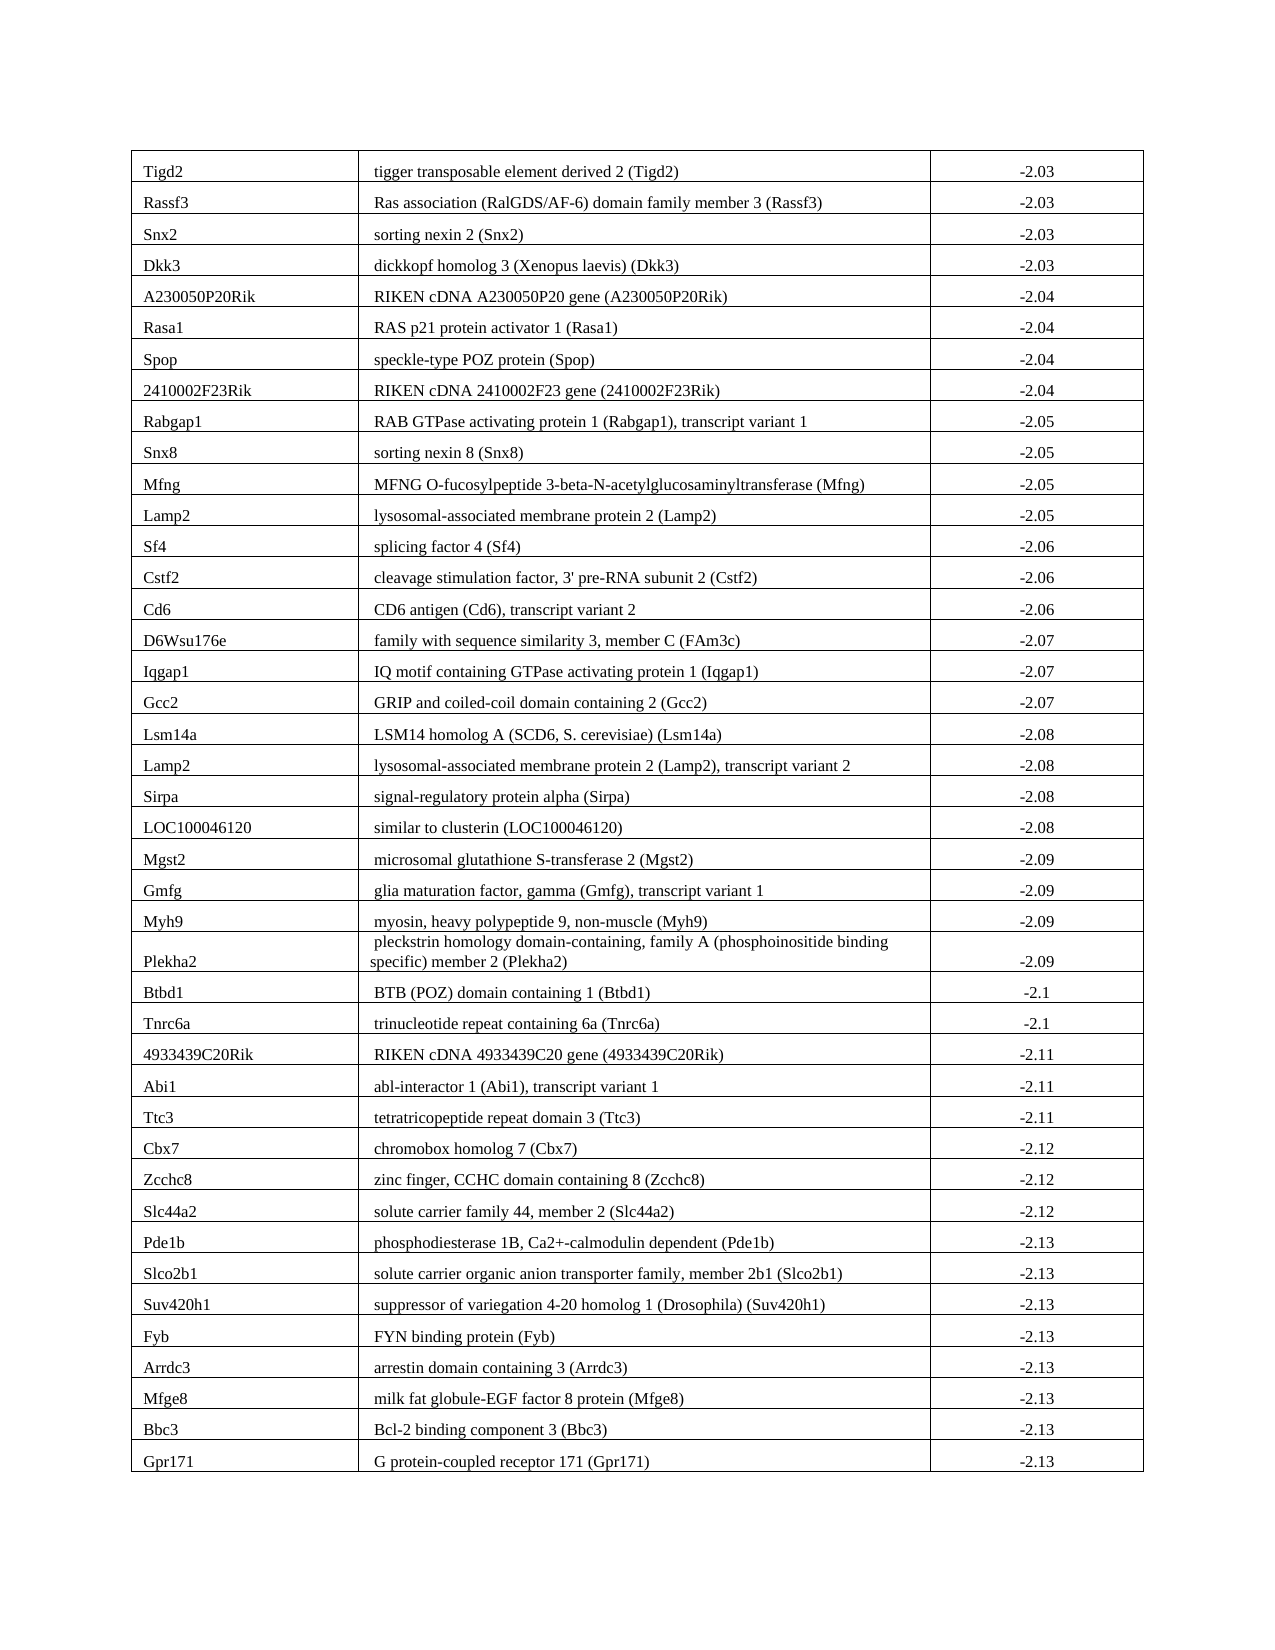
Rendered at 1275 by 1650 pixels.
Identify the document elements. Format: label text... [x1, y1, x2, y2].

table_cell -2.08 [931, 776, 1143, 806]
table_cell signal-regulatory protein alpha (Sirpa) [359, 776, 930, 806]
table_cell sorting nexin 2 (Snx2) [359, 214, 930, 244]
table_cell suppressor of variegation 4-20 homolog 1 (Drosophila) (Suv420h1) [359, 1284, 930, 1314]
table_cell -2.07 [931, 651, 1143, 681]
table_cell Btbd1 [132, 972, 358, 1002]
table_cell -2.1 [931, 972, 1143, 1002]
table_cell -2.12 [931, 1128, 1143, 1158]
table_cell -2.09 [931, 870, 1143, 900]
table_cell LSM14 homolog A (SCD6, S. cerevisiae) (Lsm14a) [359, 714, 930, 744]
table_cell -2.03 [931, 214, 1143, 244]
table_cell Lamp2 [132, 495, 358, 525]
table_cell Fyb [132, 1315, 358, 1346]
table_cell Ttc3 [132, 1097, 358, 1127]
table_cell Snx2 [132, 214, 358, 244]
table_cell lysosomal-associated membrane protein 2 (Lamp2), transcript variant 2 [359, 745, 930, 775]
table_cell -2.04 [931, 339, 1143, 369]
table_cell Rabgap1 [132, 401, 358, 431]
table_cell -2.07 [931, 620, 1143, 650]
table_cell -2.06 [931, 526, 1143, 556]
table_cell -2.05 [931, 495, 1143, 525]
table_cell IQ motif containing GTPase activating protein 1 (Iqgap1) [359, 651, 930, 681]
table_cell myosin, heavy polypeptide 9, non-muscle (Myh9) [359, 901, 930, 931]
table_cell Gpr171 [132, 1440, 358, 1471]
table_cell splicing factor 4 (Sf4) [359, 526, 930, 556]
table_cell Myh9 [132, 901, 358, 931]
table_cell Mgst2 [132, 839, 358, 869]
table_cell -2.04 [931, 307, 1143, 337]
table_cell Cstf2 [132, 557, 358, 587]
table_cell -2.03 [931, 245, 1143, 275]
table_cell cleavage stimulation factor, 3' pre-RNA subunit 2 (Cstf2) [359, 557, 930, 587]
table_cell Rasa1 [132, 307, 358, 337]
table_cell RIKEN cDNA 2410002F23 gene (2410002F23Rik) [359, 370, 930, 400]
table_cell -2.12 [931, 1159, 1143, 1189]
table_cell Pde1b [132, 1222, 358, 1252]
table_cell Sf4 [132, 526, 358, 556]
table_cell speckle-type POZ protein (Spop) [359, 339, 930, 369]
table_cell -2.05 [931, 464, 1143, 494]
table_cell tetratricopeptide repeat domain 3 (Ttc3) [359, 1097, 930, 1127]
table_cell -2.11 [931, 1097, 1143, 1127]
table_cell dickkopf homolog 3 (Xenopus laevis) (Dkk3) [359, 245, 930, 275]
table_cell -2.11 [931, 1034, 1143, 1064]
table_cell LOC100046120 [132, 807, 358, 837]
table_cell -2.13 [931, 1440, 1143, 1471]
table_cell D6Wsu176e [132, 620, 358, 650]
table_cell -2.09 [931, 839, 1143, 869]
table_cell FYN binding protein (Fyb) [359, 1315, 930, 1346]
table_cell Gcc2 [132, 682, 358, 712]
table_cell Suv420h1 [132, 1284, 358, 1314]
table_cell zinc finger, CCHC domain containing 8 (Zcchc8) [359, 1159, 930, 1189]
table_cell -2.12 [931, 1190, 1143, 1221]
table_cell Mfng [132, 464, 358, 494]
table_cell -2.05 [931, 401, 1143, 431]
table_cell Arrdc3 [132, 1347, 358, 1377]
table_cell -2.09 [931, 901, 1143, 931]
table_cell microsomal glutathione S-transferase 2 (Mgst2) [359, 839, 930, 869]
table_cell Cd6 [132, 589, 358, 619]
table_cell Rassf3 [132, 182, 358, 212]
table_cell Lamp2 [132, 745, 358, 775]
table_cell phosphodiesterase 1B, Ca2+-calmodulin dependent (Pde1b) [359, 1222, 930, 1252]
table_cell RIKEN cDNA A230050P20 gene (A230050P20Rik) [359, 276, 930, 306]
table_cell -2.07 [931, 682, 1143, 712]
table_cell Abi1 [132, 1065, 358, 1096]
table_cell -2.08 [931, 807, 1143, 837]
table_cell arrestin domain containing 3 (Arrdc3) [359, 1347, 930, 1377]
table_cell trinucleotide repeat containing 6a (Tnrc6a) [359, 1003, 930, 1033]
table_cell Slco2b1 [132, 1253, 358, 1283]
table_cell -2.13 [931, 1284, 1143, 1314]
table_cell -2.13 [931, 1378, 1143, 1408]
table_cell A230050P20Rik [132, 276, 358, 306]
table_cell -2.13 [931, 1315, 1143, 1346]
table_cell -2.04 [931, 370, 1143, 400]
table_cell Spop [132, 339, 358, 369]
table_cell GRIP and coiled-coil domain containing 2 (Gcc2) [359, 682, 930, 712]
table_cell 2410002F23Rik [132, 370, 358, 400]
table_cell milk fat globule-EGF factor 8 protein (Mfge8) [359, 1378, 930, 1408]
table_cell pleckstrin homology domain-containing, family A (phosphoinositide binding specific) member 2 (Plekha2) [359, 932, 930, 971]
table_cell Plekha2 [132, 932, 358, 971]
table_cell RAS p21 protein activator 1 (Rasa1) [359, 307, 930, 337]
table_cell RAB GTPase activating protein 1 (Rabgap1), transcript variant 1 [359, 401, 930, 431]
table_cell Zcchc8 [132, 1159, 358, 1189]
table_cell -2.13 [931, 1409, 1143, 1439]
table_cell -2.1 [931, 1003, 1143, 1033]
table_cell Tigd2 [132, 151, 358, 181]
table_cell BTB (POZ) domain containing 1 (Btbd1) [359, 972, 930, 1002]
table_cell MFNG O-fucosylpeptide 3-beta-N-acetylglucosaminyltransferase (Mfng) [359, 464, 930, 494]
table_cell CD6 antigen (Cd6), transcript variant 2 [359, 589, 930, 619]
table_cell -2.13 [931, 1253, 1143, 1283]
table_cell Snx8 [132, 432, 358, 462]
table_cell RIKEN cDNA 4933439C20 gene (4933439C20Rik) [359, 1034, 930, 1064]
table_cell -2.08 [931, 714, 1143, 744]
table_cell -2.08 [931, 745, 1143, 775]
table_cell Bcl-2 binding component 3 (Bbc3) [359, 1409, 930, 1439]
table_cell -2.13 [931, 1222, 1143, 1252]
table_cell solute carrier family 44, member 2 (Slc44a2) [359, 1190, 930, 1221]
table_cell Bbc3 [132, 1409, 358, 1439]
table_cell Dkk3 [132, 245, 358, 275]
table_cell sorting nexin 8 (Snx8) [359, 432, 930, 462]
table_cell tigger transposable element derived 2 (Tigd2) [359, 151, 930, 181]
table_cell -2.09 [931, 932, 1143, 971]
table_cell -2.03 [931, 182, 1143, 212]
table_cell Tnrc6a [132, 1003, 358, 1033]
table_cell glia maturation factor, gamma (Gmfg), transcript variant 1 [359, 870, 930, 900]
table_cell Lsm14a [132, 714, 358, 744]
table_cell G protein-coupled receptor 171 (Gpr171) [359, 1440, 930, 1471]
table_cell -2.06 [931, 589, 1143, 619]
table_cell similar to clusterin (LOC100046120) [359, 807, 930, 837]
table_cell Sirpa [132, 776, 358, 806]
table_cell -2.13 [931, 1347, 1143, 1377]
table_cell family with sequence similarity 3, member C (FAm3c) [359, 620, 930, 650]
table_cell -2.11 [931, 1065, 1143, 1096]
table_cell Mfge8 [132, 1378, 358, 1408]
table_cell 4933439C20Rik [132, 1034, 358, 1064]
table_cell chromobox homolog 7 (Cbx7) [359, 1128, 930, 1158]
table_cell Ras association (RalGDS/AF-6) domain family member 3 (Rassf3) [359, 182, 930, 212]
table_cell abl-interactor 1 (Abi1), transcript variant 1 [359, 1065, 930, 1096]
table_cell -2.03 [931, 151, 1143, 181]
table_cell -2.05 [931, 432, 1143, 462]
table_cell Gmfg [132, 870, 358, 900]
table_cell -2.06 [931, 557, 1143, 587]
table_cell Slc44a2 [132, 1190, 358, 1221]
table_cell Cbx7 [132, 1128, 358, 1158]
table_cell solute carrier organic anion transporter family, member 2b1 (Slco2b1) [359, 1253, 930, 1283]
table_cell Iqgap1 [132, 651, 358, 681]
table_cell lysosomal-associated membrane protein 2 (Lamp2) [359, 495, 930, 525]
table_cell -2.04 [931, 276, 1143, 306]
